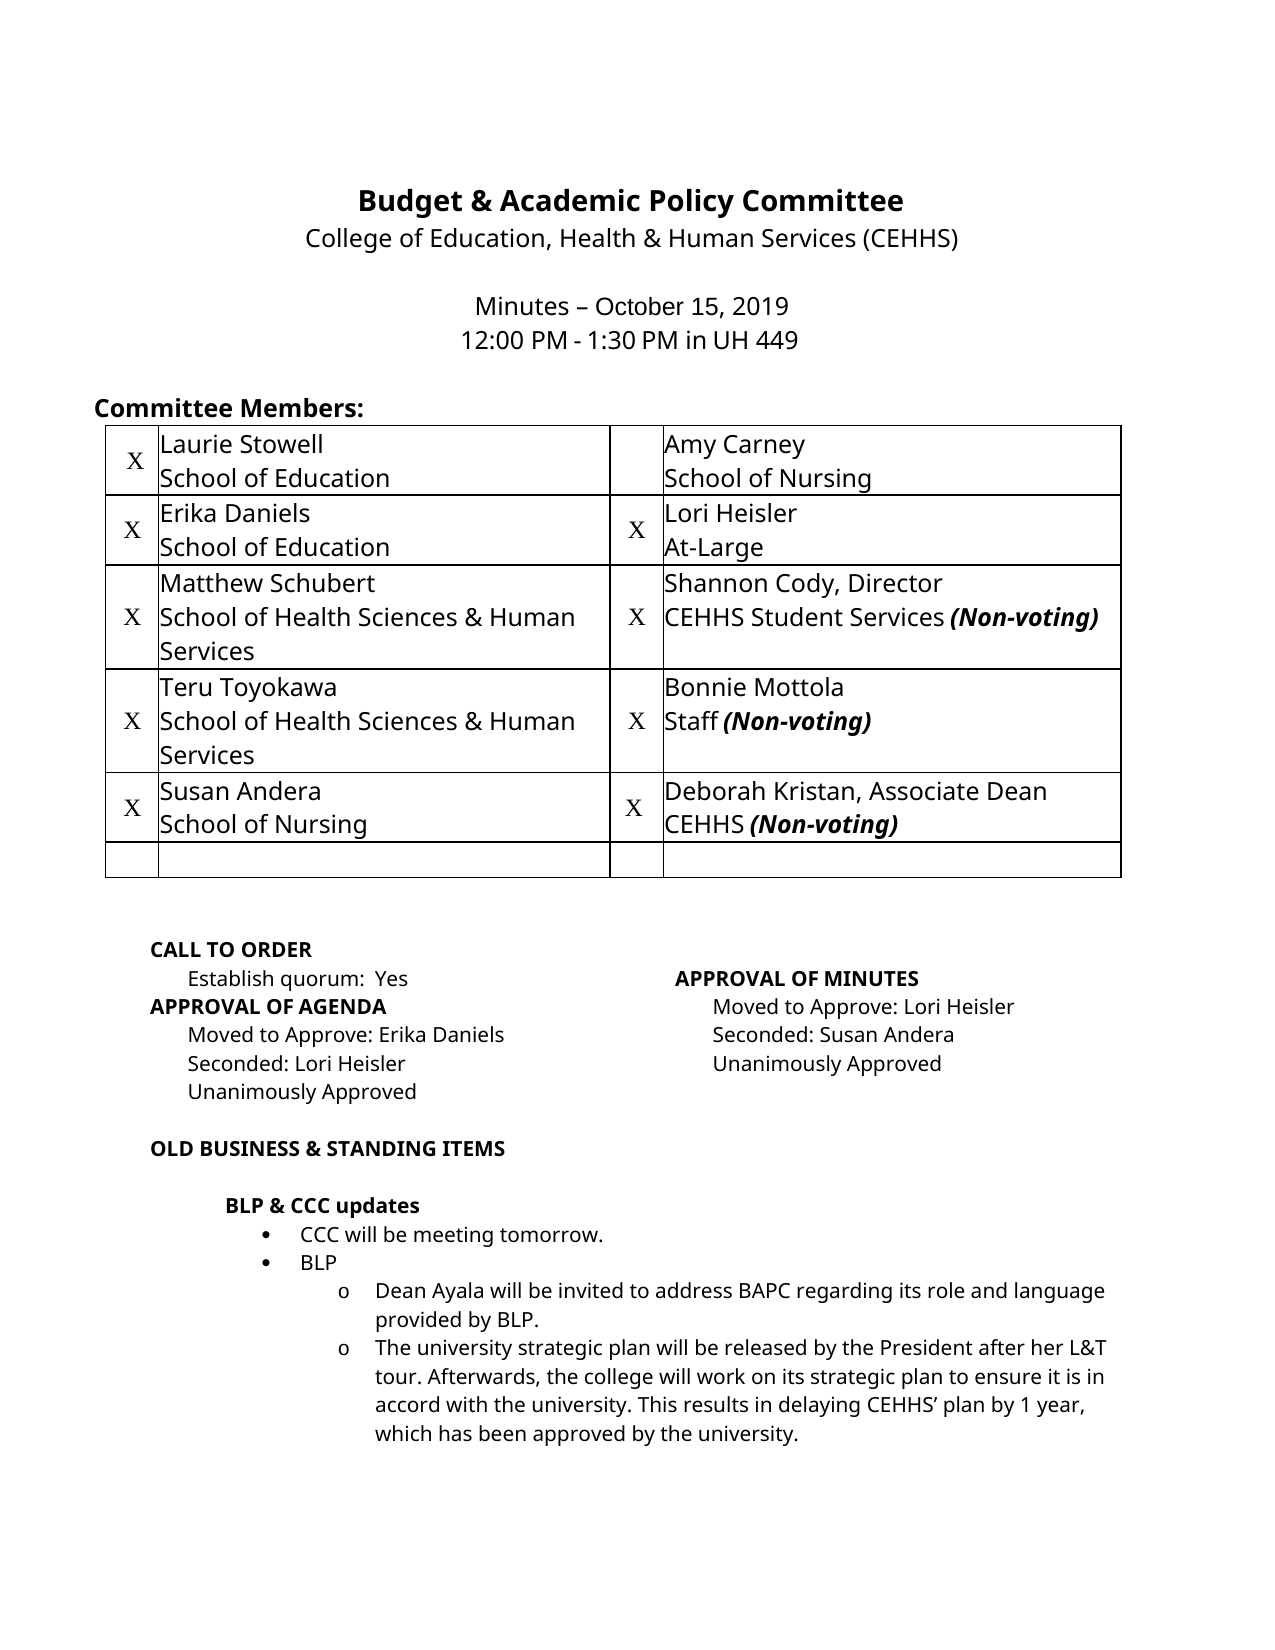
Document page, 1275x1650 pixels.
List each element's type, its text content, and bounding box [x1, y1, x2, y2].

list CCC will be meeting tomorrow. [262, 1220, 1125, 1248]
table_cell [611, 843, 663, 877]
table_cell X [106, 566, 158, 668]
text Unanimously Approved [187, 1077, 600, 1106]
text OLD BUSINESS & STANDING ITEMS [150, 1134, 1125, 1163]
table_cell Matthew Schubert School of Health Sciences & Human Services [159, 566, 609, 668]
text Committee Members: [94, 391, 1125, 425]
text Seconded: Susan Andera [712, 1021, 1125, 1049]
table_cell X [611, 496, 663, 564]
table_cell X [106, 496, 158, 564]
text Minutes – October 15, 2019 [150, 254, 1125, 322]
text Budget & Academic Policy Committee [150, 181, 1125, 220]
table_cell [159, 843, 609, 877]
table_cell Deborah Kristan, Associate Dean CEHHS (Non-voting) [664, 773, 1120, 841]
text Establish quorum: Yes [150, 964, 600, 992]
text College of Education, Health & Human Services (CEHHS) [150, 220, 1125, 254]
table_cell Shannon Cody, Director CEHHS Student Services (Non-voting) [664, 566, 1120, 668]
table_header Laurie Stowell School of Education [159, 426, 609, 494]
table_cell Susan Andera School of Nursing [159, 773, 609, 841]
text Moved to Approve: Lori Heisler [712, 992, 1125, 1021]
text CALL TO ORDER [150, 935, 600, 964]
table_header Amy Carney School of Nursing [664, 426, 1120, 494]
text Seconded: Lori Heisler [187, 1049, 600, 1077]
table_cell X [611, 773, 663, 841]
list BLP [262, 1248, 1125, 1277]
text 12:00 PM - 1:30 PM in UH 449 [150, 322, 1125, 357]
table_cell Erika Daniels School of Education [159, 496, 609, 564]
table_cell Lori Heisler At-Large [664, 496, 1120, 564]
table_cell [664, 843, 1120, 877]
table_cell X [611, 566, 663, 668]
text BLP & CCC updates [150, 1191, 1125, 1220]
table_cell X [106, 773, 158, 841]
text APPROVAL OF AGENDA [150, 992, 600, 1021]
table_cell Bonnie Mottola Staff (Non-voting) [664, 670, 1120, 772]
text Unanimously Approved [712, 1049, 1125, 1077]
table_header [611, 426, 663, 494]
list Dean Ayala will be invited to address BAPC regarding its role and language provided by BLP. [337, 1277, 1125, 1333]
table_cell Teru Toyokawa School of Health Sciences & Human Services [159, 670, 609, 772]
table_header X [106, 426, 158, 494]
table_cell [106, 843, 158, 877]
table_cell X [611, 670, 663, 772]
table_cell X [106, 670, 158, 772]
text Moved to Approve: Erika Daniels [187, 1021, 600, 1049]
list The university strategic plan will be released by the President after her L&T tour. Afterwards, the college will work on its strategic plan to ensure it is in accord with the university. This results in delaying CEHHS’ plan by 1 year, which has been approved by the university. [337, 1333, 1125, 1447]
text APPROVAL OF MINUTES [675, 964, 1125, 992]
